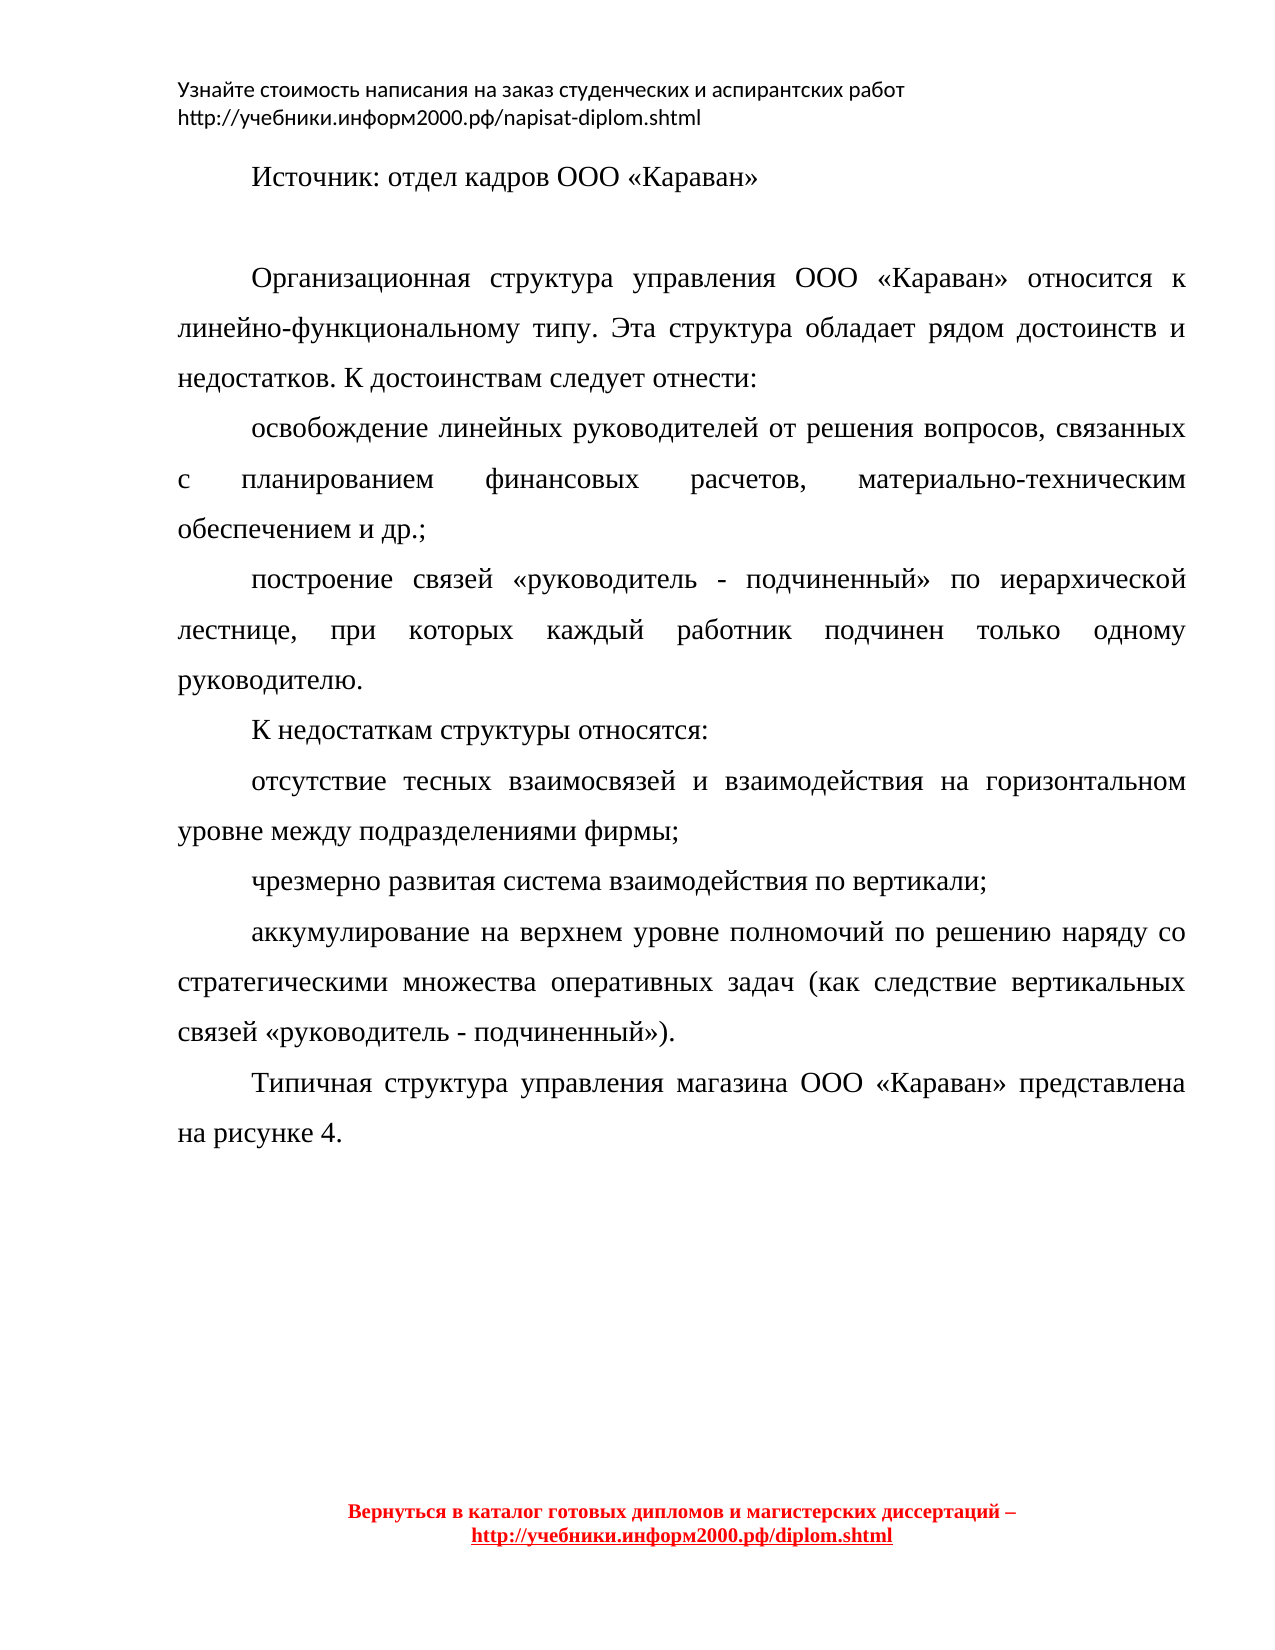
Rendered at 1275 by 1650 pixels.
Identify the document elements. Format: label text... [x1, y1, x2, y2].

text освобождение линейных руководителей от решения вопросов, связанных с планированием финансовых расчетов, материально-техническим обеспечением и др.; [177, 411, 1186, 545]
text Типичная структура управления магазина ООО «Караван» представлена на рисунке 4. [177, 1065, 1186, 1148]
text Источник: отдел кадров ООО «Караван» [177, 159, 1186, 193]
text К недостаткам структуры относятся: [177, 712, 1186, 746]
text отсутствие тесных взаимосвязей и взаимодействия на горизонтальном уровне между подразделениями фирмы; [177, 763, 1186, 847]
text построение связей «руководитель - подчиненный» по иерархической лестнице, при которых каждый работник подчинен только одному руководителю. [177, 562, 1186, 696]
text аккумулирование на верхнем уровне полномочий по решению наряду со стратегическими множества оперативных задач (как следствие вертикальных связей «руководитель - подчиненный»). [177, 914, 1186, 1048]
text Организационная структура управления ООО «Караван» относится к линейно-функциональному типу. Эта структура обладает рядом достоинств и недостатков. К достоинствам следует отнести: [177, 260, 1186, 394]
text чрезмерно развитая система взаимодействия по вертикали; [177, 863, 1186, 897]
